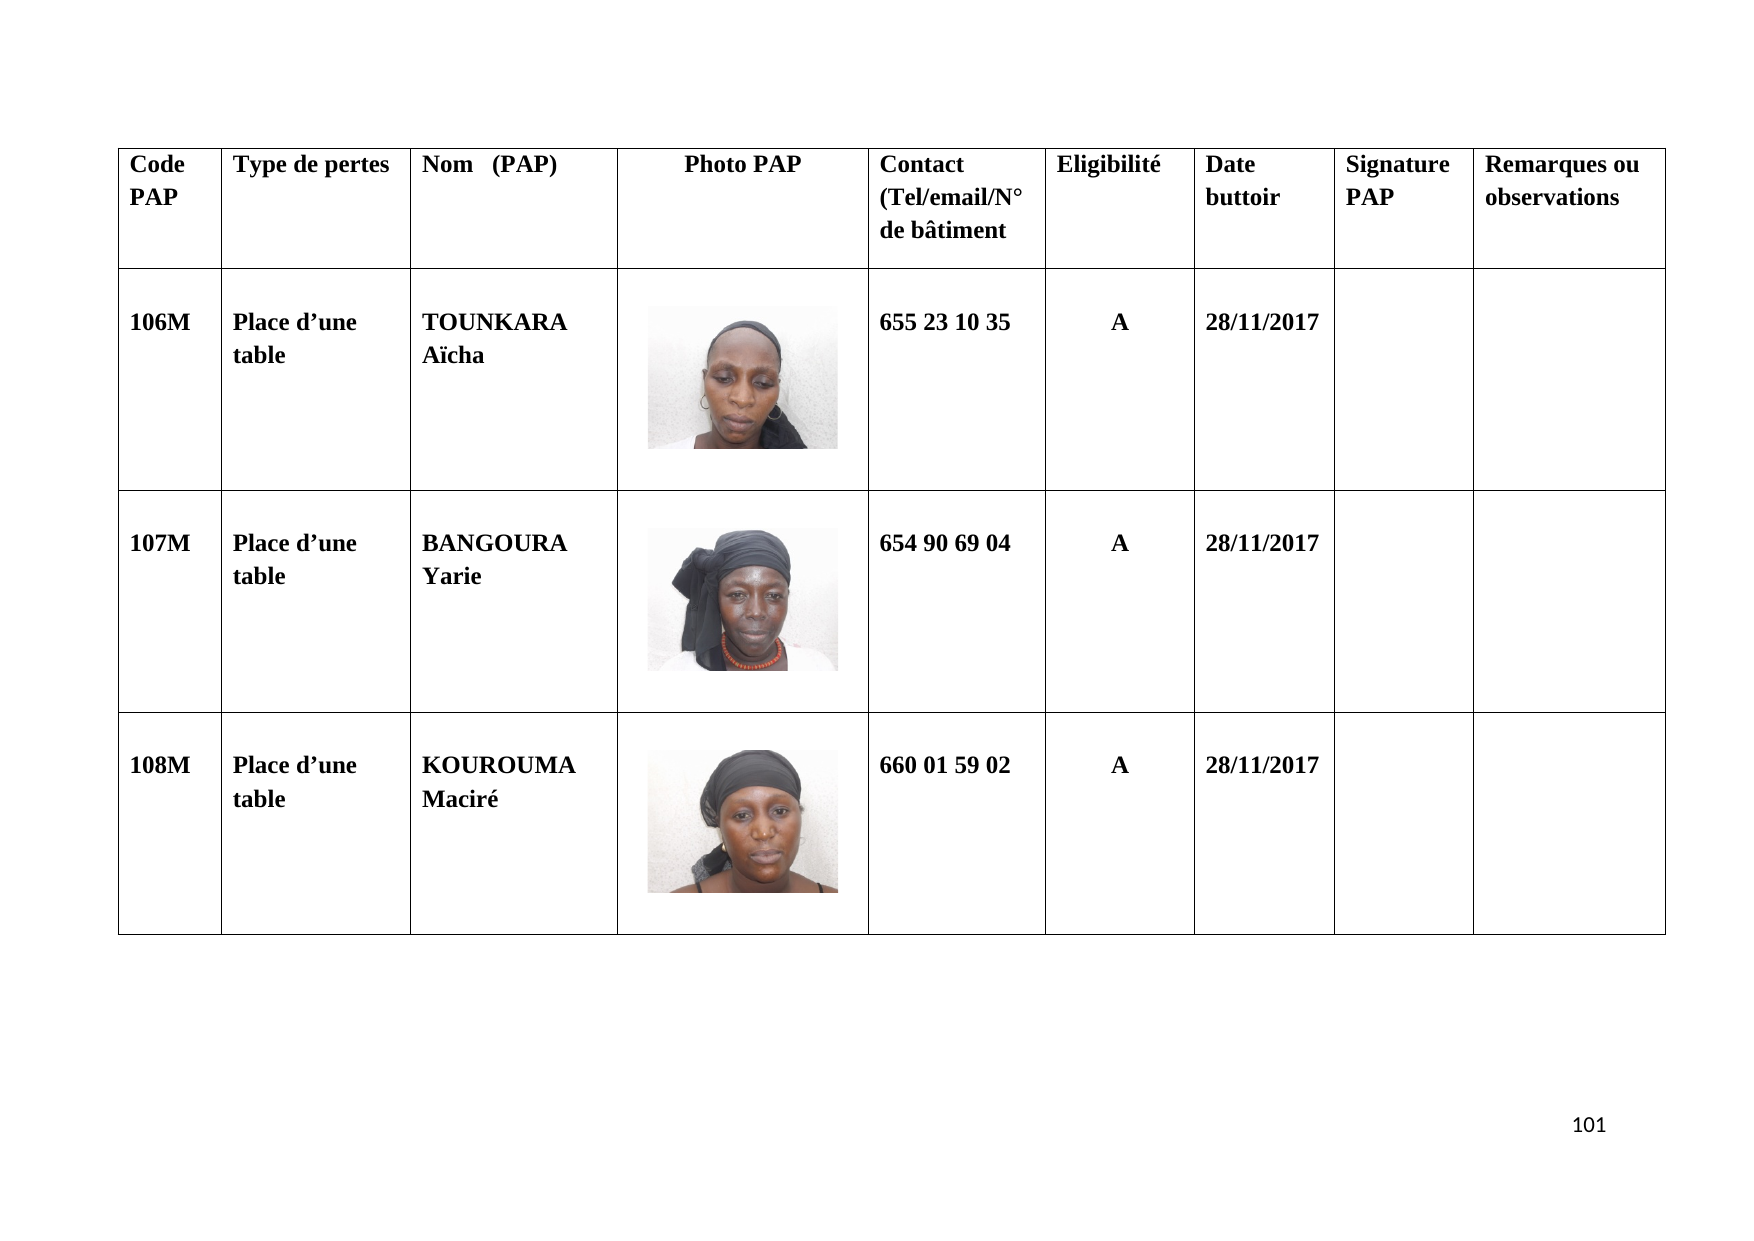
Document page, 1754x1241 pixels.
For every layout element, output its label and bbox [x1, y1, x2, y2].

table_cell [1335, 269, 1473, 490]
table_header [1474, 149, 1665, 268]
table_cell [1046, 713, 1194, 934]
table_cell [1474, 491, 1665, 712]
picture [647, 750, 839, 893]
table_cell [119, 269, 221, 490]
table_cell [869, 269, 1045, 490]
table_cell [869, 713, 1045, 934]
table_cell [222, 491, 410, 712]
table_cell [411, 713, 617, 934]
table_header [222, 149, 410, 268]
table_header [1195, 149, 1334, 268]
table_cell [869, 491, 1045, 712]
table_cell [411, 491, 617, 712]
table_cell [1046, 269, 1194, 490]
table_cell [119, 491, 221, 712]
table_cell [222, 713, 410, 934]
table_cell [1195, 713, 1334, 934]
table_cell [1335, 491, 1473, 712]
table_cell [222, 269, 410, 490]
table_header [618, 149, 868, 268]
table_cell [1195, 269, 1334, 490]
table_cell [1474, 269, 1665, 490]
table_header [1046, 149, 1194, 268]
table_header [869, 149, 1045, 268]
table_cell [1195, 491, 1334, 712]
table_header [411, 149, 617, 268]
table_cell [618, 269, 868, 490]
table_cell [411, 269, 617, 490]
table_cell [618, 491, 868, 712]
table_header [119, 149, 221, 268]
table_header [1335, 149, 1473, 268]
picture [647, 306, 838, 449]
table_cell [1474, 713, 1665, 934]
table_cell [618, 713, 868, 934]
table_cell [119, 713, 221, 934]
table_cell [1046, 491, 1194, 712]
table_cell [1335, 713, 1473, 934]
picture [647, 528, 839, 671]
